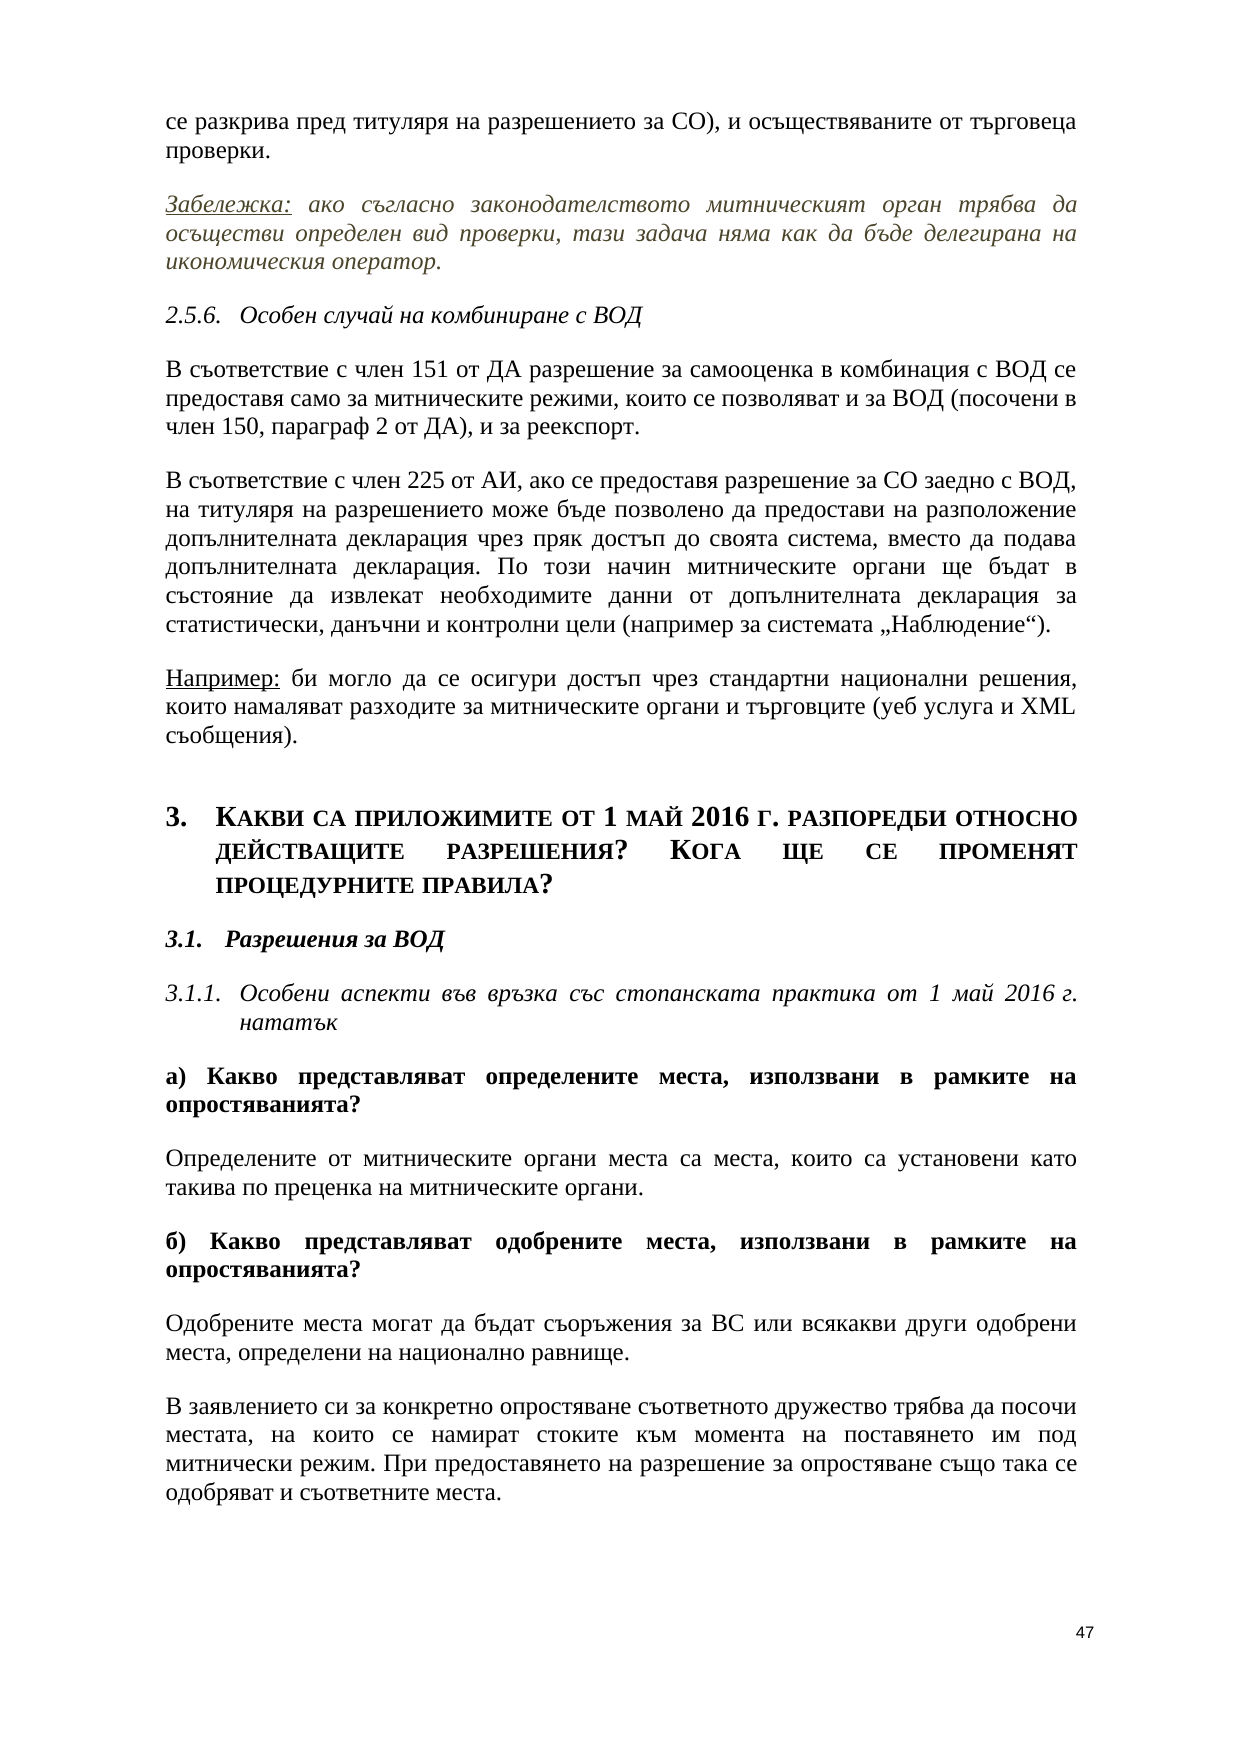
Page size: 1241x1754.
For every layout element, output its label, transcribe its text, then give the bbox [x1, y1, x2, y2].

subtitle Какви са приложимите от 1 май 2016 г. разпоредби относно действащите разрешения? Кога ще се променят процедурните правила? [165, 799, 1078, 899]
subtitle а) Какво представляват определените места, използвани в рамките на опростяванията? [165, 1061, 1078, 1118]
subtitle б) Какво представляват одобрените места, използвани в рамките на опростяванията? [165, 1226, 1078, 1283]
text Определените от митническите органи места са места, които са установени като такива по преценка на митническите органи. [165, 1143, 1078, 1201]
subtitle Разрешения за ВОД [165, 924, 1078, 953]
subtitle Особени аспекти във връзка със стопанската практика от 1 май 2016 г. нататък [165, 978, 1078, 1036]
text В съответствие с член 151 от ДА разрешение за самооценка в комбинация с ВОД се предоставя само за митническите режими, които се позволяват и за ВОД (посочени в член 150, параграф 2 от ДА), и за реекспорт. [165, 354, 1078, 440]
text В съответствие с член 225 от АИ, ако се предоставя разрешение за СО заедно с ВОД, на титуляря на разрешението може бъде позволено да предостави на разположение допълнителната декларация чрез пряк достъп до своята система, вместо да подава допълнителната декларация. По този начин митническите органи ще бъдат в състояние да извлекат необходимите данни от допълнителната декларация за статистически, данъчни и контролни цели (например за системата „Наблюдение“). [165, 465, 1078, 638]
text Например: би могло да се осигури достъп чрез стандартни национални решения, които намаляват разходите за митническите органи и търговците (уеб услуга и XML съобщения). [165, 663, 1078, 749]
text Забележка: ако съгласно законодателството митническият орган трябва да осъществи определен вид проверки, тази задача няма как да бъде делегирана на икономическия оператор. [165, 189, 1078, 275]
text Одобрените места могат да бъдат съоръжения за ВС или всякакви други одобрени места, определени на национално равнище. [165, 1308, 1078, 1366]
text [165, 106, 1078, 164]
subtitle Особен случай на комбиниране с ВОД [165, 300, 1078, 329]
text В заявлението си за конкретно опростяване съответното дружество трябва да посочи местата, на които се намират стоките към момента на поставянето им под митнически режим. При предоставянето на разрешение за опростяване също така се одобряват и съответните места. [165, 1391, 1078, 1506]
